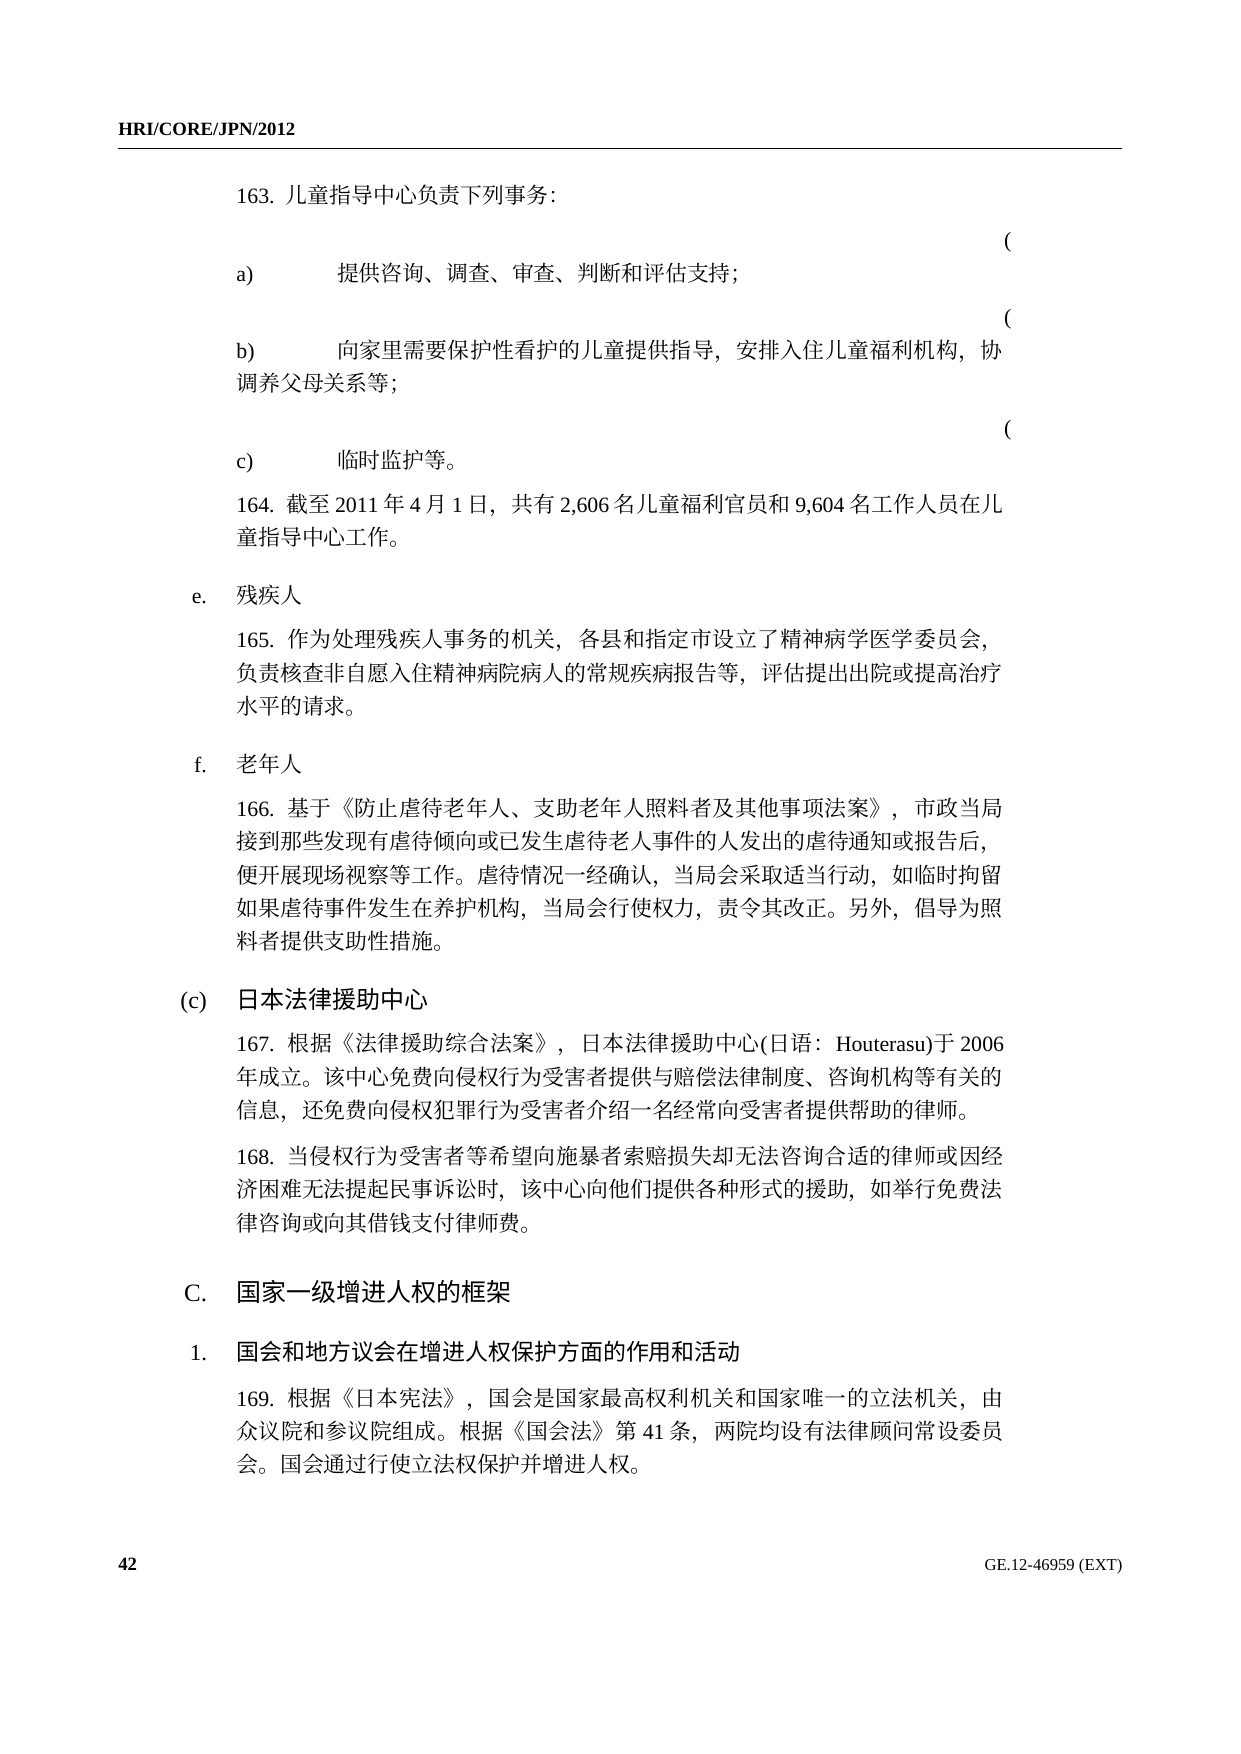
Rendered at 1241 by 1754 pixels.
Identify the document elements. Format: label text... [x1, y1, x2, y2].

text (c) 日本法律援助中心 [118, 981, 1004, 1015]
text (b) 向家里需要保护性看护的儿童提供指导，安排入住儿童福利机构，协调养父母关系等； [236, 298, 1004, 398]
text (a) 提供咨询、调查、审查、判断和评估支持； [236, 221, 1004, 288]
text C. 国家一级增进人权的框架 [118, 1275, 1004, 1308]
text e. 残疾人 [118, 577, 1004, 611]
text 169. 根据《日本宪法》，国会是国家最高权利机关和国家唯一的立法机关，由众议院和参议院组成。根据《国会法》第41条，两院均设有法律顾问常设委员会。国会通过行使立法权保护并增进人权。 [236, 1379, 1004, 1479]
text (c) 临时监护等。 [236, 408, 1004, 475]
text 165. 作为处理残疾人事务的机关，各县和指定市设立了精神病学医学委员会，负责核查非自愿入住精神病院病人的常规疾病报告等，评估提出出院或提高治疗水平的请求。 [236, 621, 1004, 721]
text 1. 国会和地方议会在增进人权保护方面的作用和活动 [118, 1333, 1004, 1367]
text 164. 截至2011年4月1日，共有2,606名儿童福利官员和9,604名工作人员在儿童指导中心工作。 [236, 486, 1004, 552]
text 166. 基于《防止虐待老年人、支助老年人照料者及其他事项法案》，市政当局接到那些发现有虐待倾向或已发生虐待老人事件的人发出的虐待通知或报告后，便开展现场视察等工作。虐待情况一经确认，当局会采取适当行动，如临时拘留。如果虐待事件发生在养护机构，当局会行使权力，责令其改正。另外，倡导为照料者提供支助性措施。 [236, 790, 1004, 956]
text f. 老年人 [118, 746, 1004, 779]
text 168. 当侵权行为受害者等希望向施暴者索赔损失却无法咨询合适的律师或因经济困难无法提起民事诉讼时，该中心向他们提供各种形式的援助，如举行免费法律咨询或向其借钱支付律师费。 [236, 1138, 1004, 1238]
text 163. 儿童指导中心负责下列事务： [236, 177, 1004, 211]
text 167. 根据《法律援助综合法案》，日本法律援助中心(日语：Houterasu)于2006年成立。该中心免费向侵权行为受害者提供与赔偿法律制度、咨询机构等有关的信息，还免费向侵权犯罪行为受害者介绍一名经常向受害者提供帮助的律师。 [236, 1025, 1004, 1125]
